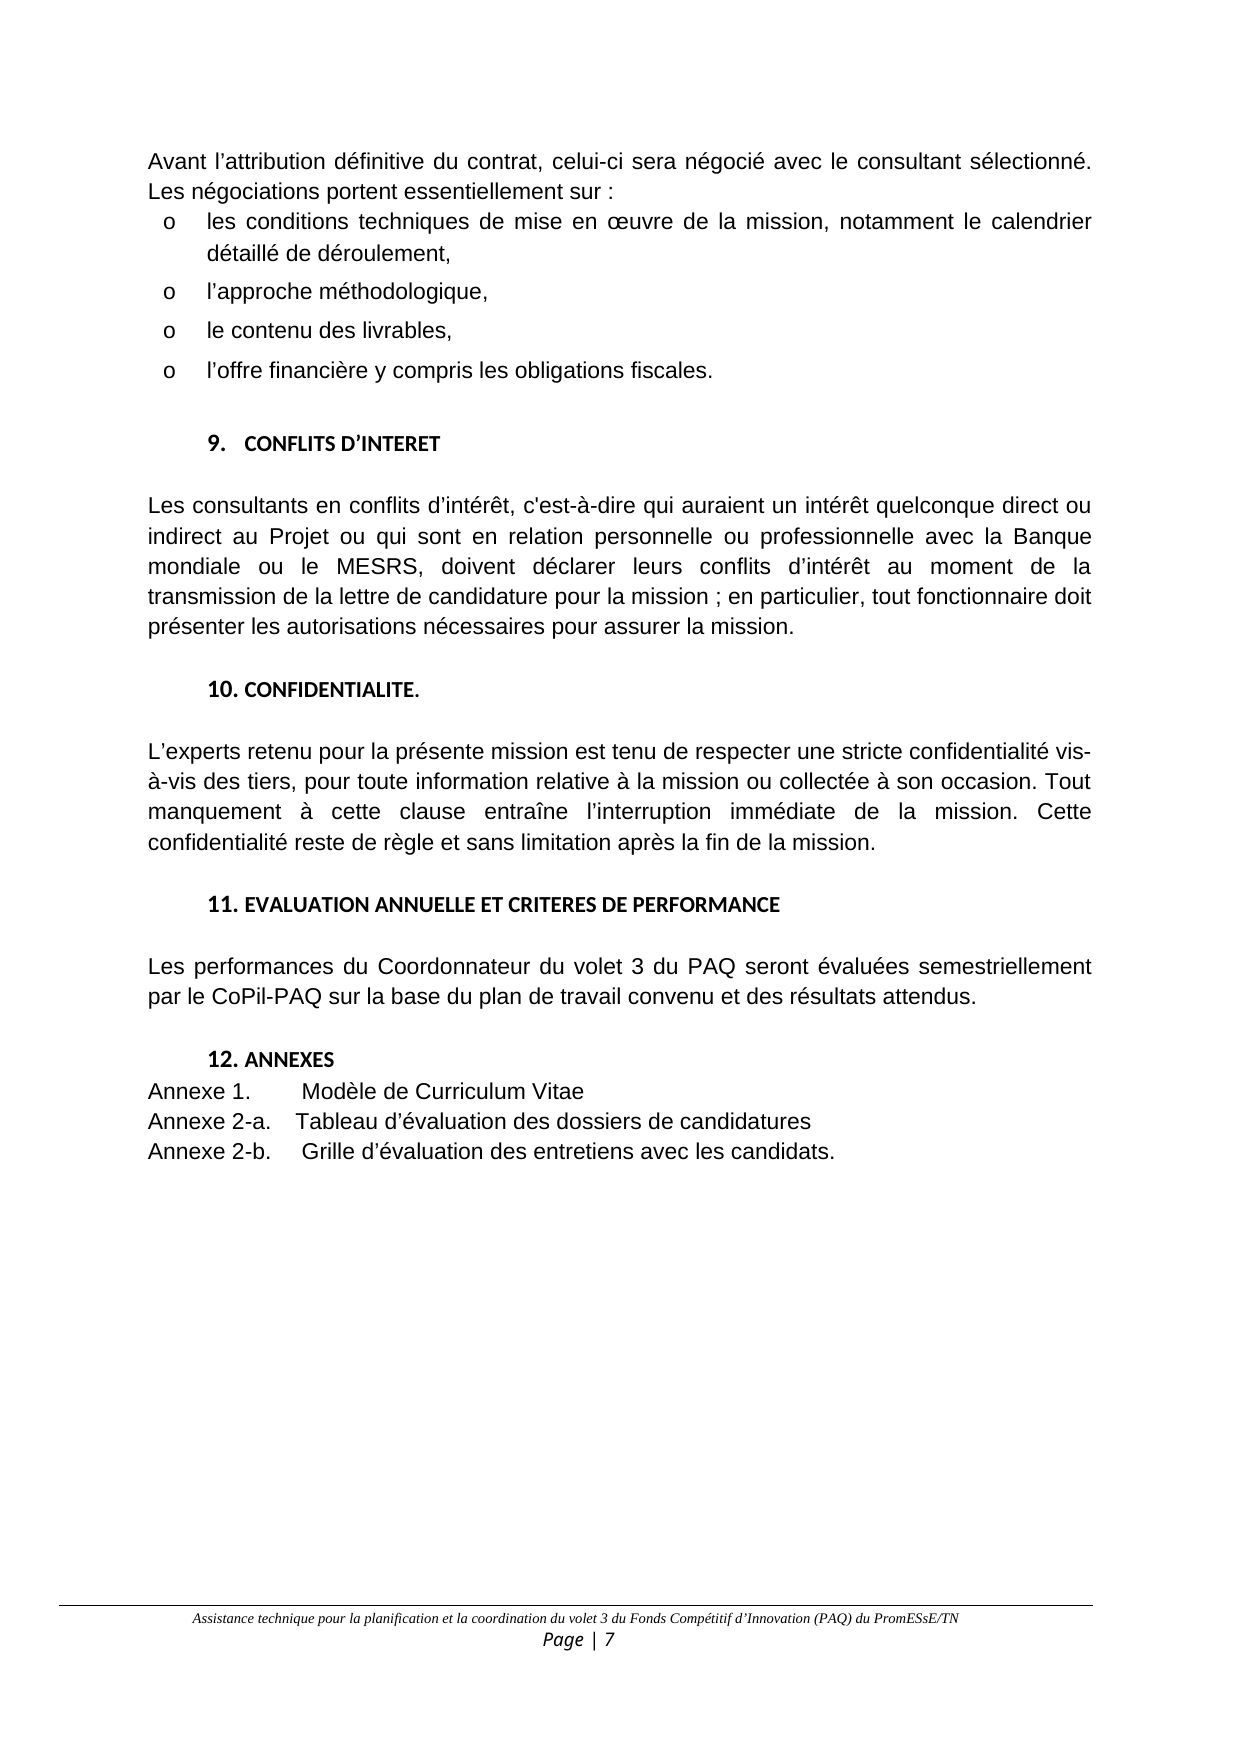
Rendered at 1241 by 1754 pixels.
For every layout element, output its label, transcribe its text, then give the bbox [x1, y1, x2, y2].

list CONFIDENTIALITE. [207, 673, 1093, 703]
text Annexe 2-b. Grille d’évaluation des entretiens avec les candidats. [148, 1138, 1093, 1164]
text Annexe 2-a. Tableau d’évaluation des dossiers de candidatures [148, 1108, 1093, 1134]
text Avant l’attribution définitive du contrat, celui-ci sera négocié avec le consultant sélectionné. Les négociations portent essentiellement sur : [148, 148, 1093, 204]
list CONFLITS D’INTERET [207, 427, 1093, 458]
list l’offre financière y compris les obligations fiscales. [162, 357, 1093, 386]
list le contenu des livrables, [162, 317, 1093, 346]
text Les performances du Coordonnateur du volet 3 du PAQ seront évaluées semestriellement par le CoPil-PAQ sur la base du plan de travail convenu et des résultats attendus. [148, 953, 1093, 1010]
list ANNEXES [207, 1043, 1093, 1073]
text Annexe 1. Modèle de Curriculum Vitae [148, 1078, 1093, 1104]
text Les consultants en conflits d’intérêt, c'est-à-dire qui auraient un intérêt quelconque direct ou indirect au Projet ou qui sont en relation personnelle ou professionnelle avec la Banque mondiale ou le MESRS, doivent déclarer leurs conflits d’intérêt au moment de la transmission de la lettre de candidature pour la mission ; en particulier, tout fonctionnaire doit présenter les autorisations nécessaires pour assurer la mission. [148, 492, 1093, 640]
list les conditions techniques de mise en œuvre de la mission, notamment le calendrier détaillé de déroulement, [162, 208, 1093, 267]
list EVALUATION ANNUELLE ET CRITERES DE PERFORMANCE [207, 888, 1093, 918]
text L’experts retenu pour la présente mission est tenu de respecter une stricte confidentialité vis-à-vis des tiers, pour toute information relative à la mission ou collectée à son occasion. Tout manquement à cette clause entraîne l’interruption immédiate de la mission. Cette confidentialité reste de règle et sans limitation après la fin de la mission. [148, 738, 1093, 855]
list l’approche méthodologique, [162, 278, 1093, 306]
